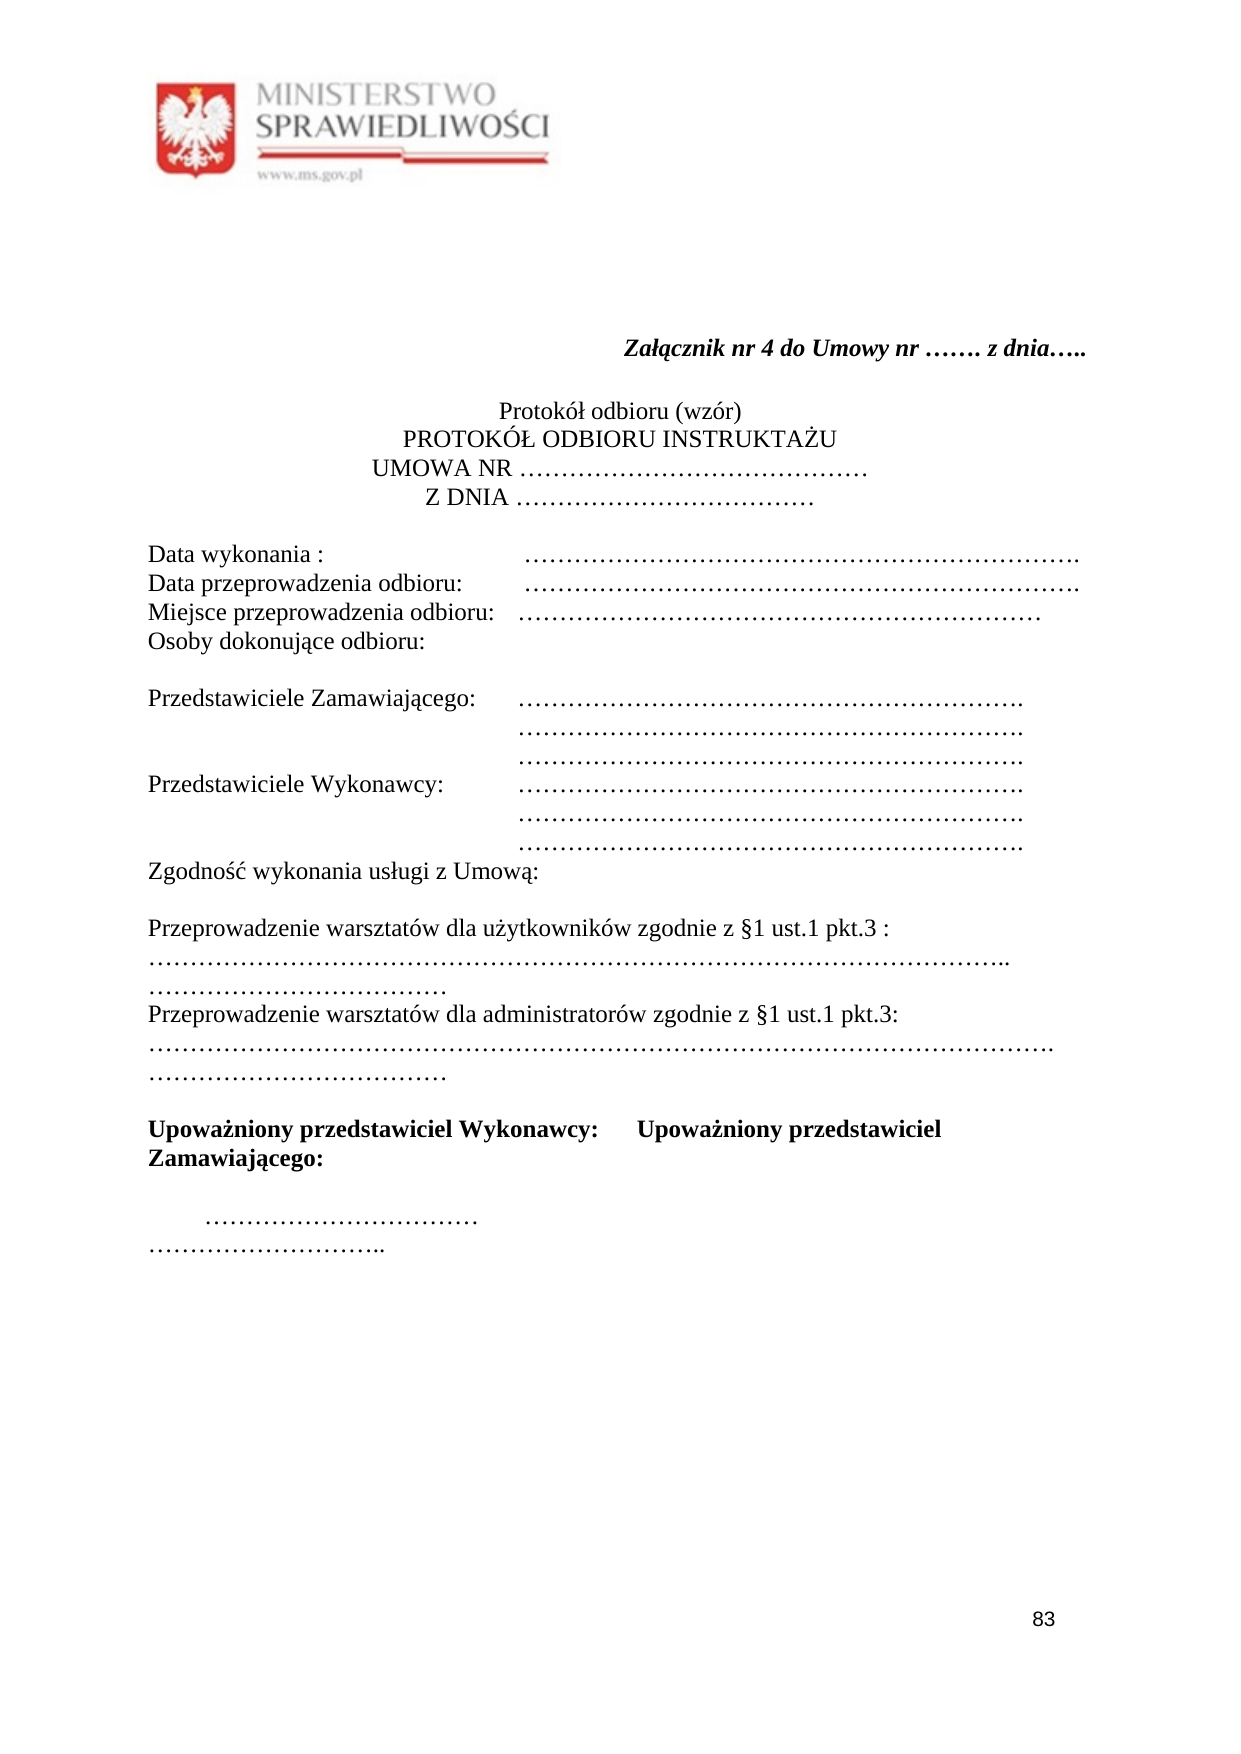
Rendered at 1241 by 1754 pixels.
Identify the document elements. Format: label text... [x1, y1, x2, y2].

text Z DNIA ……………………………… [148, 482, 1092, 511]
text Przedstawiciele Wykonawcy: ……………………………………………………. [148, 769, 1092, 798]
text Upoważniony przedstawiciel Wykonawcy: Upoważniony przedstawiciel Zamawiającego: [148, 1114, 1092, 1172]
text ……………………………………………………. [148, 827, 1092, 856]
text Protokół odbioru (wzór) [148, 387, 1092, 424]
text Zgodność wykonania usługi z Umową: [148, 856, 1092, 884]
text Data wykonania : …………………………………………………………. [148, 539, 1092, 568]
text PROTOKÓŁ ODBIORU INSTRUKTAŻU [148, 424, 1092, 453]
text UMOWA NR …………………………………… [148, 453, 1092, 482]
picture [147, 73, 562, 195]
text Przedstawiciele Zamawiającego: ……………………………………………………. [148, 683, 1092, 712]
text Osoby dokonujące odbioru: [148, 626, 1092, 654]
text …………………………… ……………………….. [148, 1201, 1092, 1258]
text Data przeprowadzenia odbioru: …………………………………………………………. [148, 568, 1092, 597]
text Miejsce przeprowadzenia odbioru: ……………………………………………………… [148, 597, 1092, 626]
text ……………………………………………………. [148, 798, 1092, 827]
text Załącznik nr 4 do Umowy nr ……. z dnia….. [148, 333, 1089, 362]
text ……………………………………………………. [148, 712, 1092, 741]
text ……………………………………………………. [148, 741, 1092, 769]
text Przeprowadzenie warsztatów dla administratorów zgodnie z §1 ust.1 pkt.3: ……………………………………………………………………………………………….……………………………… [148, 999, 1092, 1086]
text Przeprowadzenie warsztatów dla użytkowników zgodnie z §1 ust.1 pkt.3 : …………………………………………………………………………………………..……………………………… [148, 884, 1092, 999]
